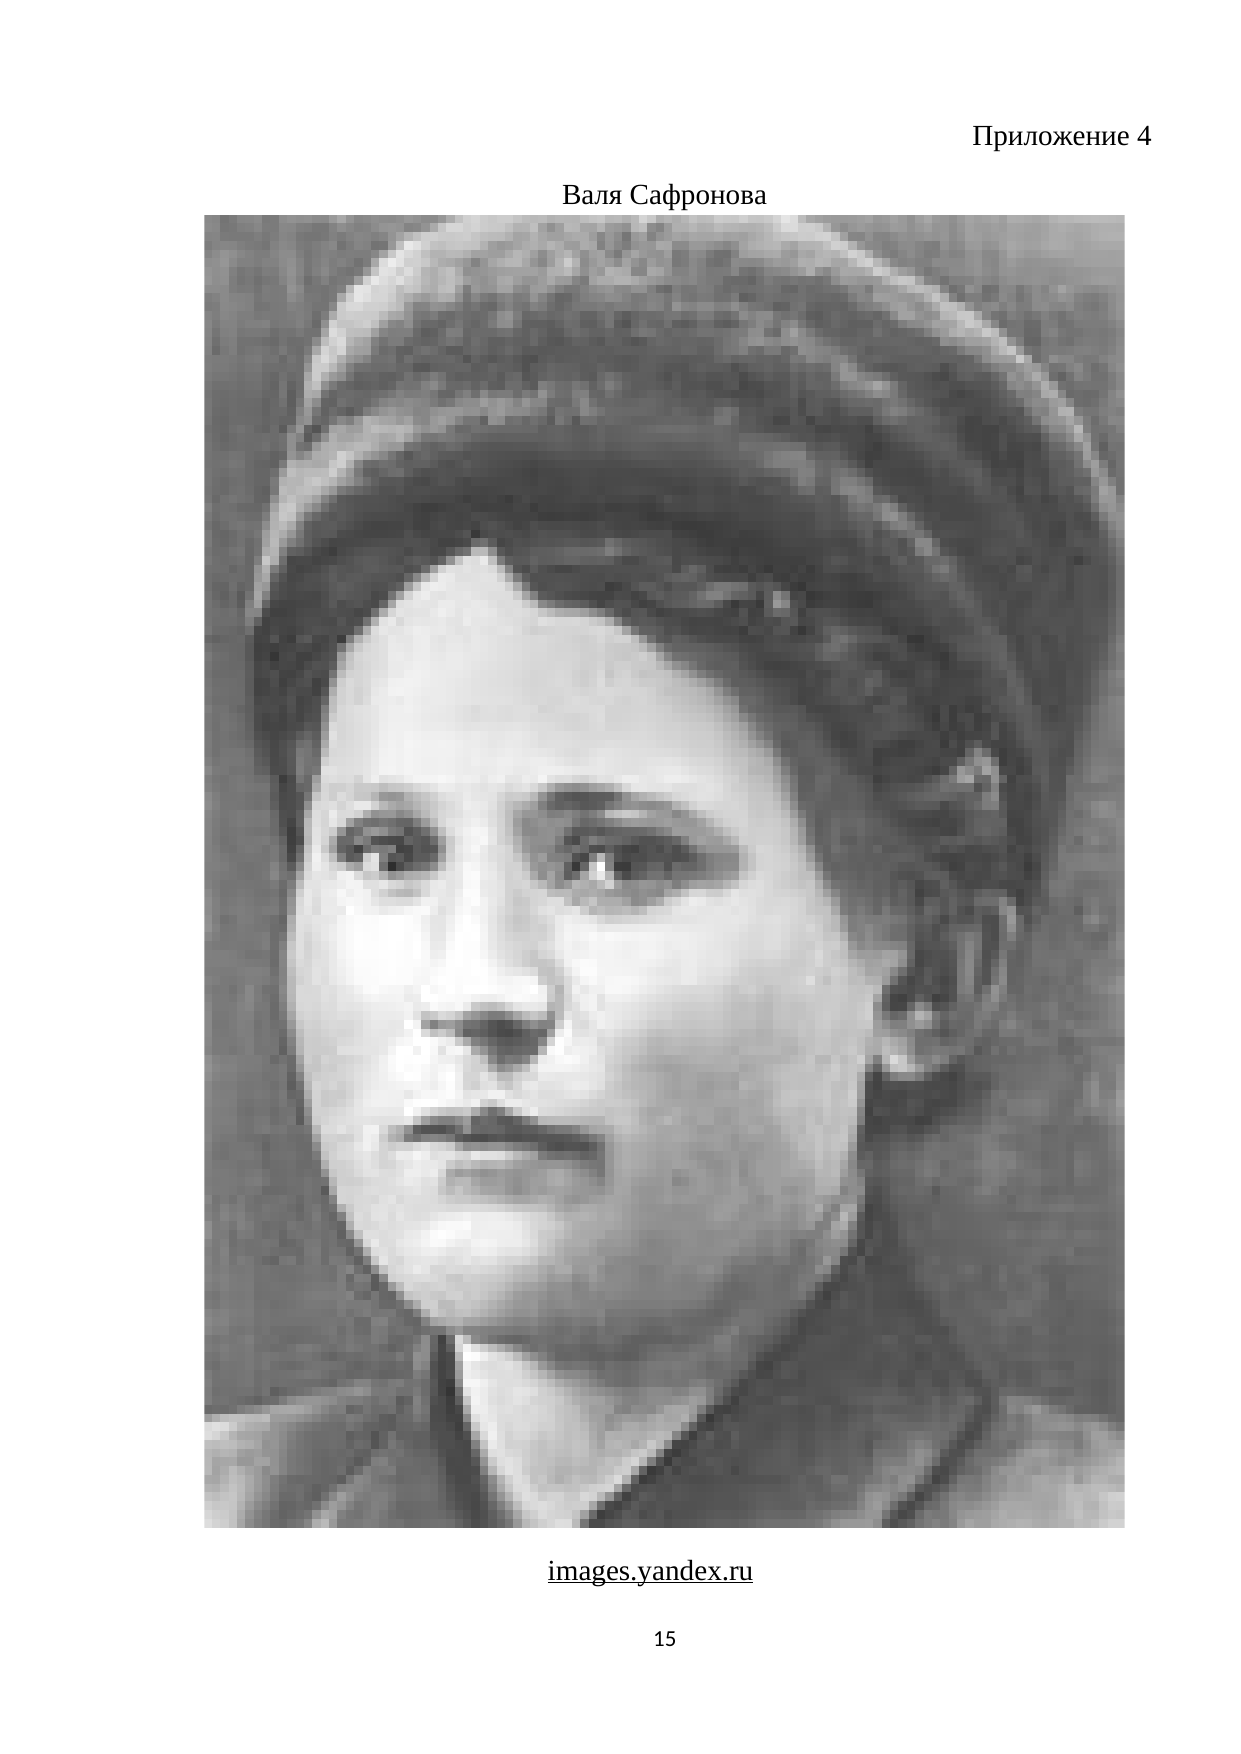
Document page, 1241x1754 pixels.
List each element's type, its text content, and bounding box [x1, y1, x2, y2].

text Приложение 4 [177, 118, 1152, 152]
picture [204, 215, 1125, 1528]
text images.yandex.ru [177, 1553, 1152, 1586]
